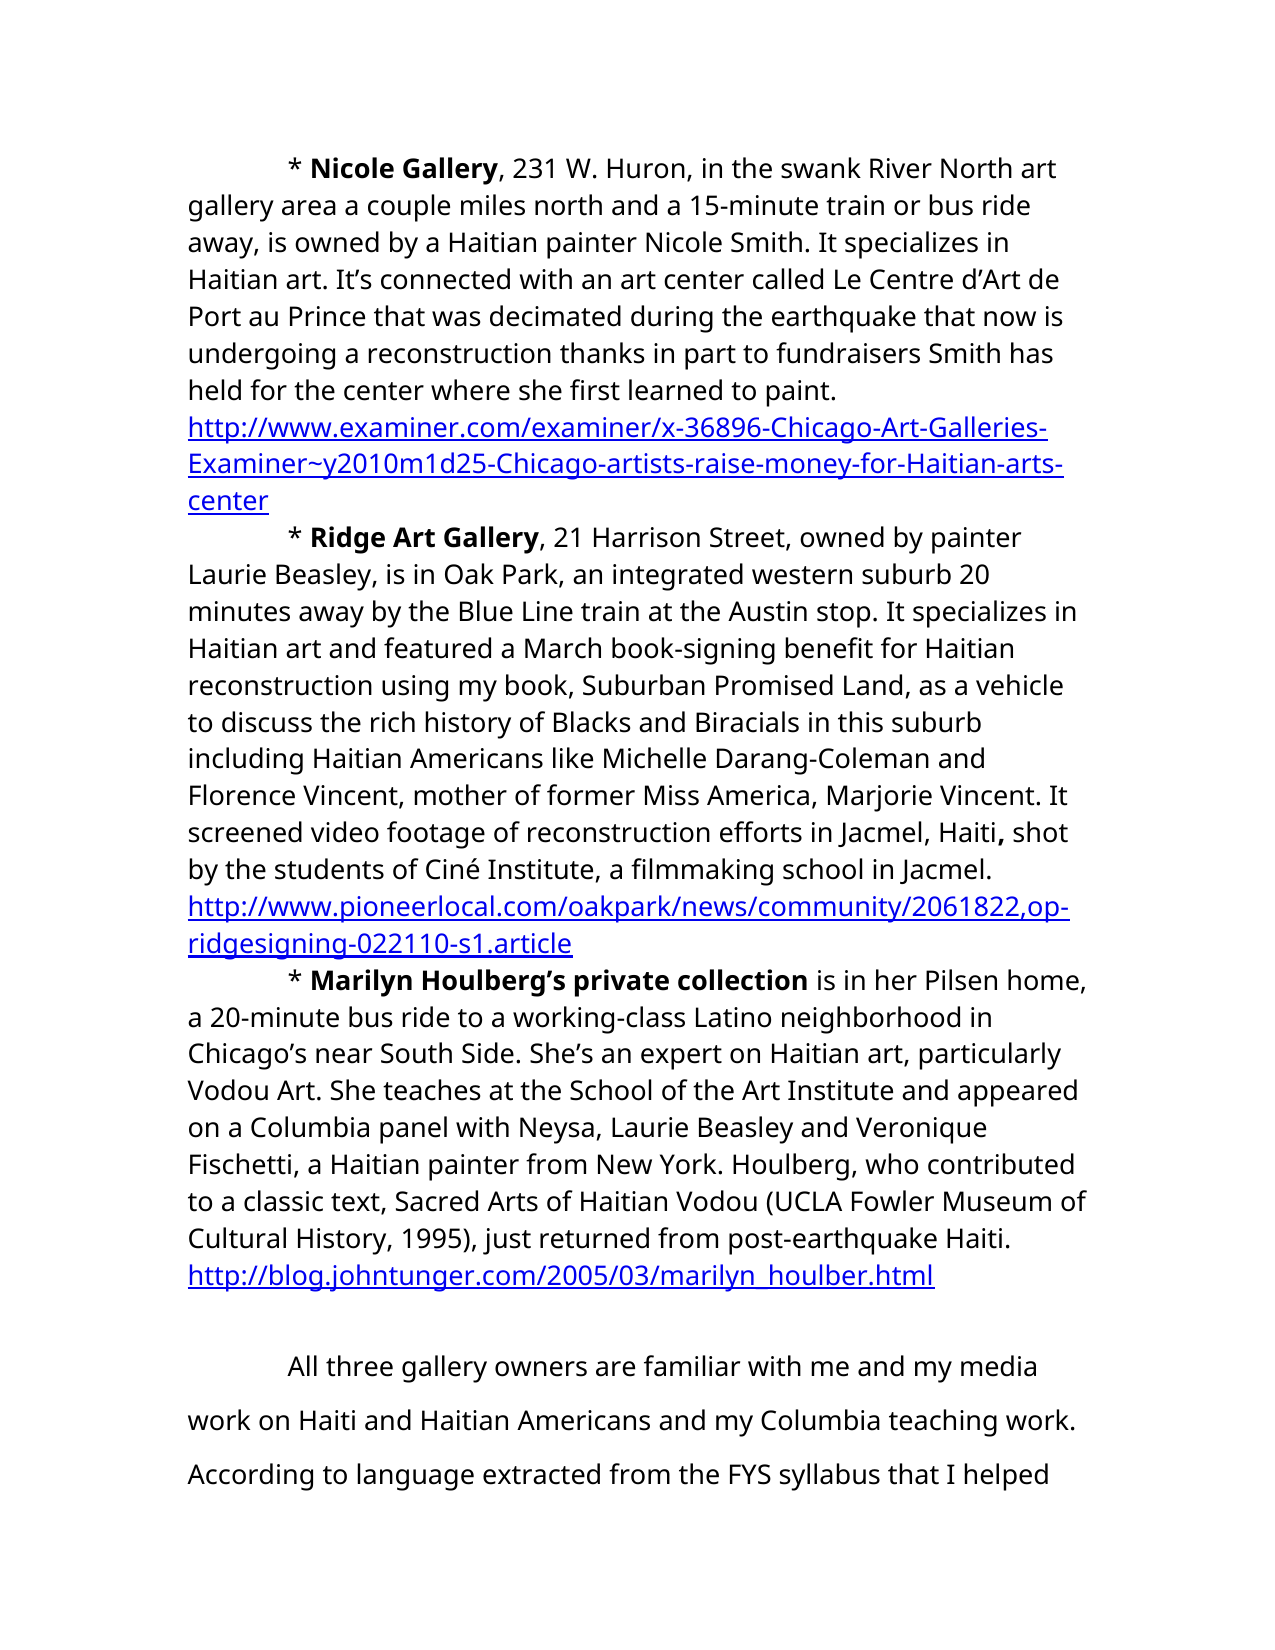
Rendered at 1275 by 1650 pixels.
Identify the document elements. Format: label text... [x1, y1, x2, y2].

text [187, 1330, 1087, 1492]
text http://www.examiner.com/examiner/x-36896-Chicago-Art-Galleries-Examiner~y2010m1d25-Chicago-artists-raise-money-for-Haitian-arts-center [187, 408, 1087, 519]
text http://blog.johntunger.com/2005/03/marilyn_houlber.html [187, 1256, 1087, 1293]
text * Marilyn Houlberg’s private collection is in her Pilsen home, a 20-minute bus ride to a working-class Latino neighborhood in Chicago’s near South Side. She’s an expert on Haitian art, particularly Vodou Art. She teaches at the School of the Art Institute and appeared on a Columbia panel with Neysa, Laurie Beasley and Veronique Fischetti, a Haitian painter from New York. Houlberg, who contributed to a classic text, Sacred Arts of Haitian Vodou (UCLA Fowler Museum of Cultural History, 1995), just returned from post-earthquake Haiti. [187, 961, 1087, 1256]
text * Ridge Art Gallery, 21 Harrison Street, owned by painter Laurie Beasley, is in Oak Park, an integrated western suburb 20 minutes away by the Blue Line train at the Austin stop. It specializes in Haitian art and featured a March book-signing benefit for Haitian reconstruction using my book, Suburban Promised Land, as a vehicle to discuss the rich history of Blacks and Biracials in this suburb including Haitian Americans like Michelle Darang-Coleman and Florence Vincent, mother of former Miss America, Marjorie Vincent. It screened video footage of reconstruction efforts in Jacmel, Haiti, shot by the students of Ciné Institute, a filmmaking school in Jacmel. http://www.pioneerlocal.com/oakpark/news/community/2061822,op-ridgesigning-022110-s1.article [187, 519, 1087, 961]
text * Nicole Gallery, 231 W. Huron, in the swank River North art gallery area a couple miles north and a 15-minute train or bus ride away, is owned by a Haitian painter Nicole Smith. It specializes in Haitian art. It’s connected with an art center called Le Centre d’Art de Port au Prince that was decimated during the earthquake that now is undergoing a reconstruction thanks in part to fundraisers Smith has held for the center where she first learned to paint. [187, 150, 1087, 408]
